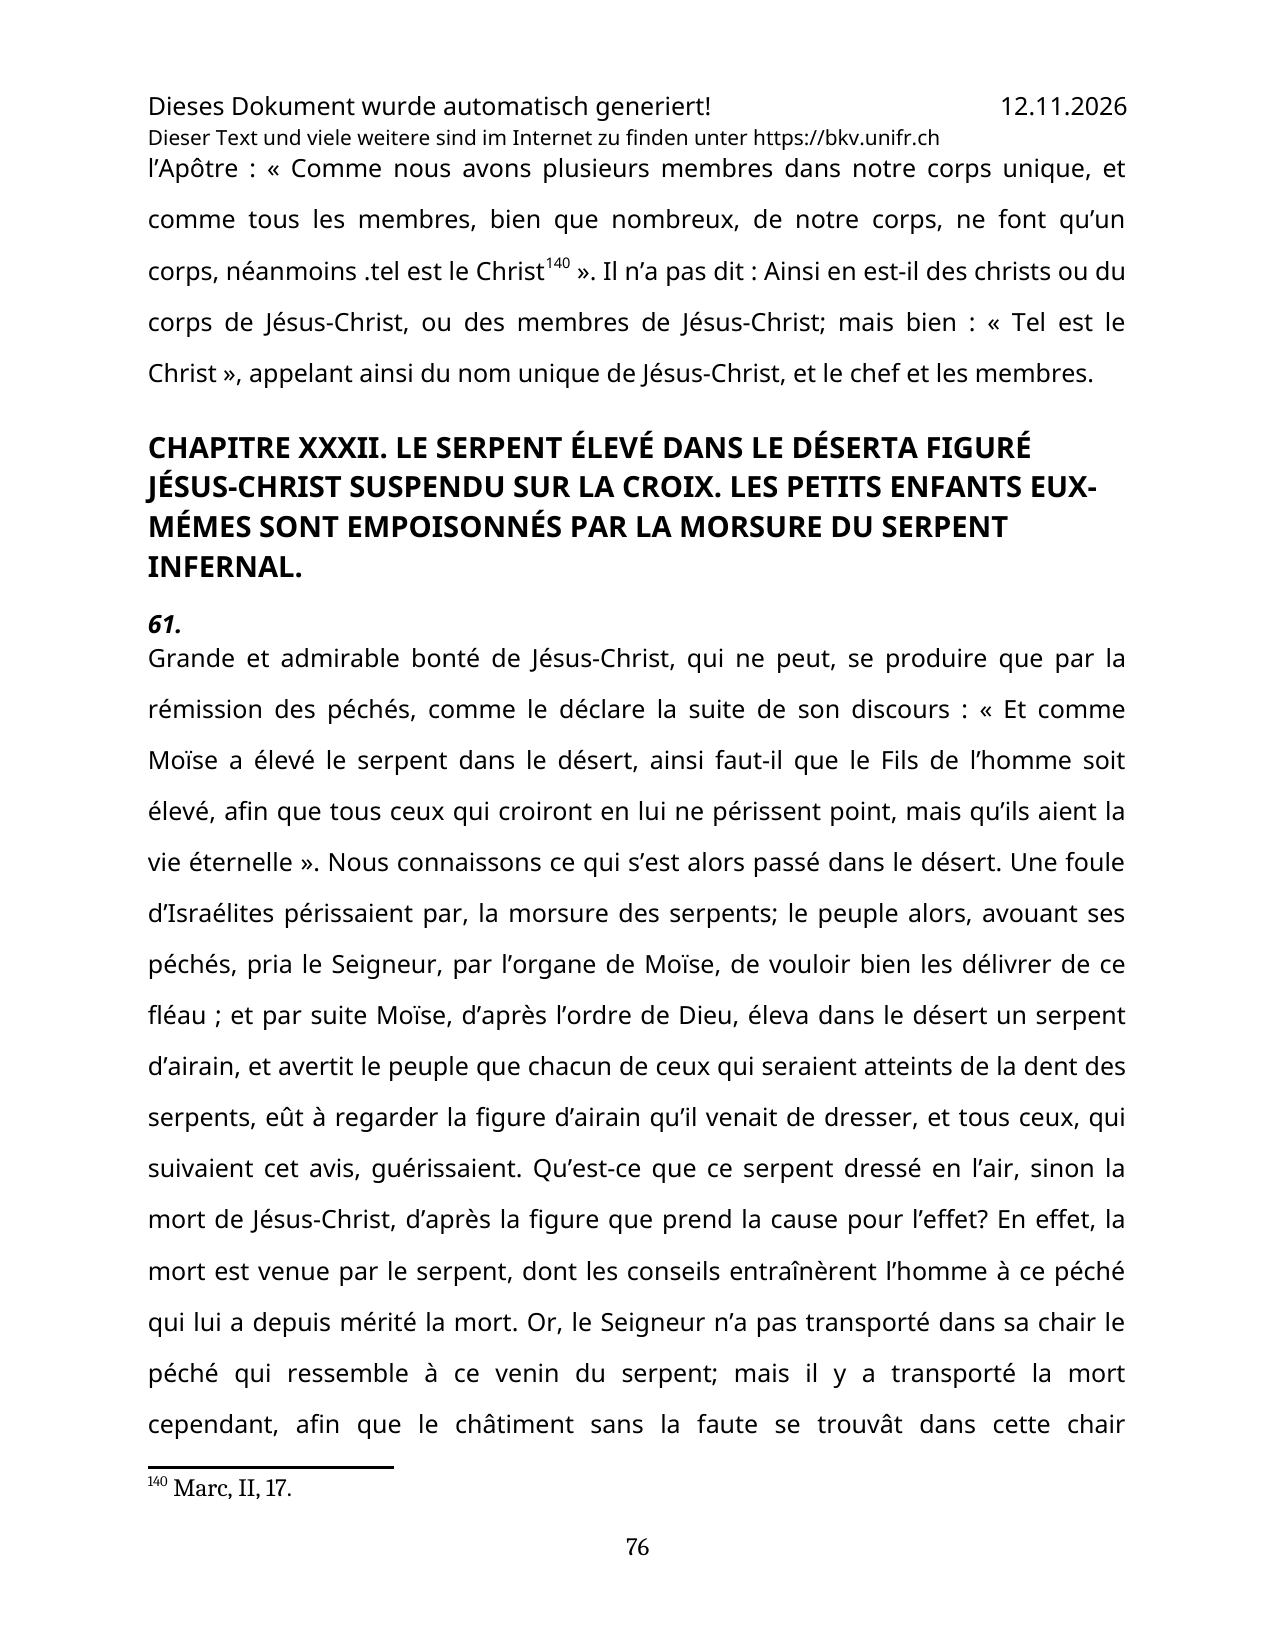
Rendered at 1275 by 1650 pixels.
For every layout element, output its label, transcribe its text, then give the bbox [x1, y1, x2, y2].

subtitle 61. [148, 607, 1127, 641]
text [148, 151, 1127, 389]
subtitle CHAPITRE XXXII. LE SERPENT ÉLEVÉ DANS LE DÉSERTA FIGURÉ JÉSUS-CHRIST SUSPENDU SUR LA CROIX. LES PETITS ENFANTS EUX-MÉMES SONT EMPOISONNÉS PAR LA MORSURE DU SERPENT INFERNAL. [148, 427, 1127, 586]
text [148, 641, 1127, 1440]
